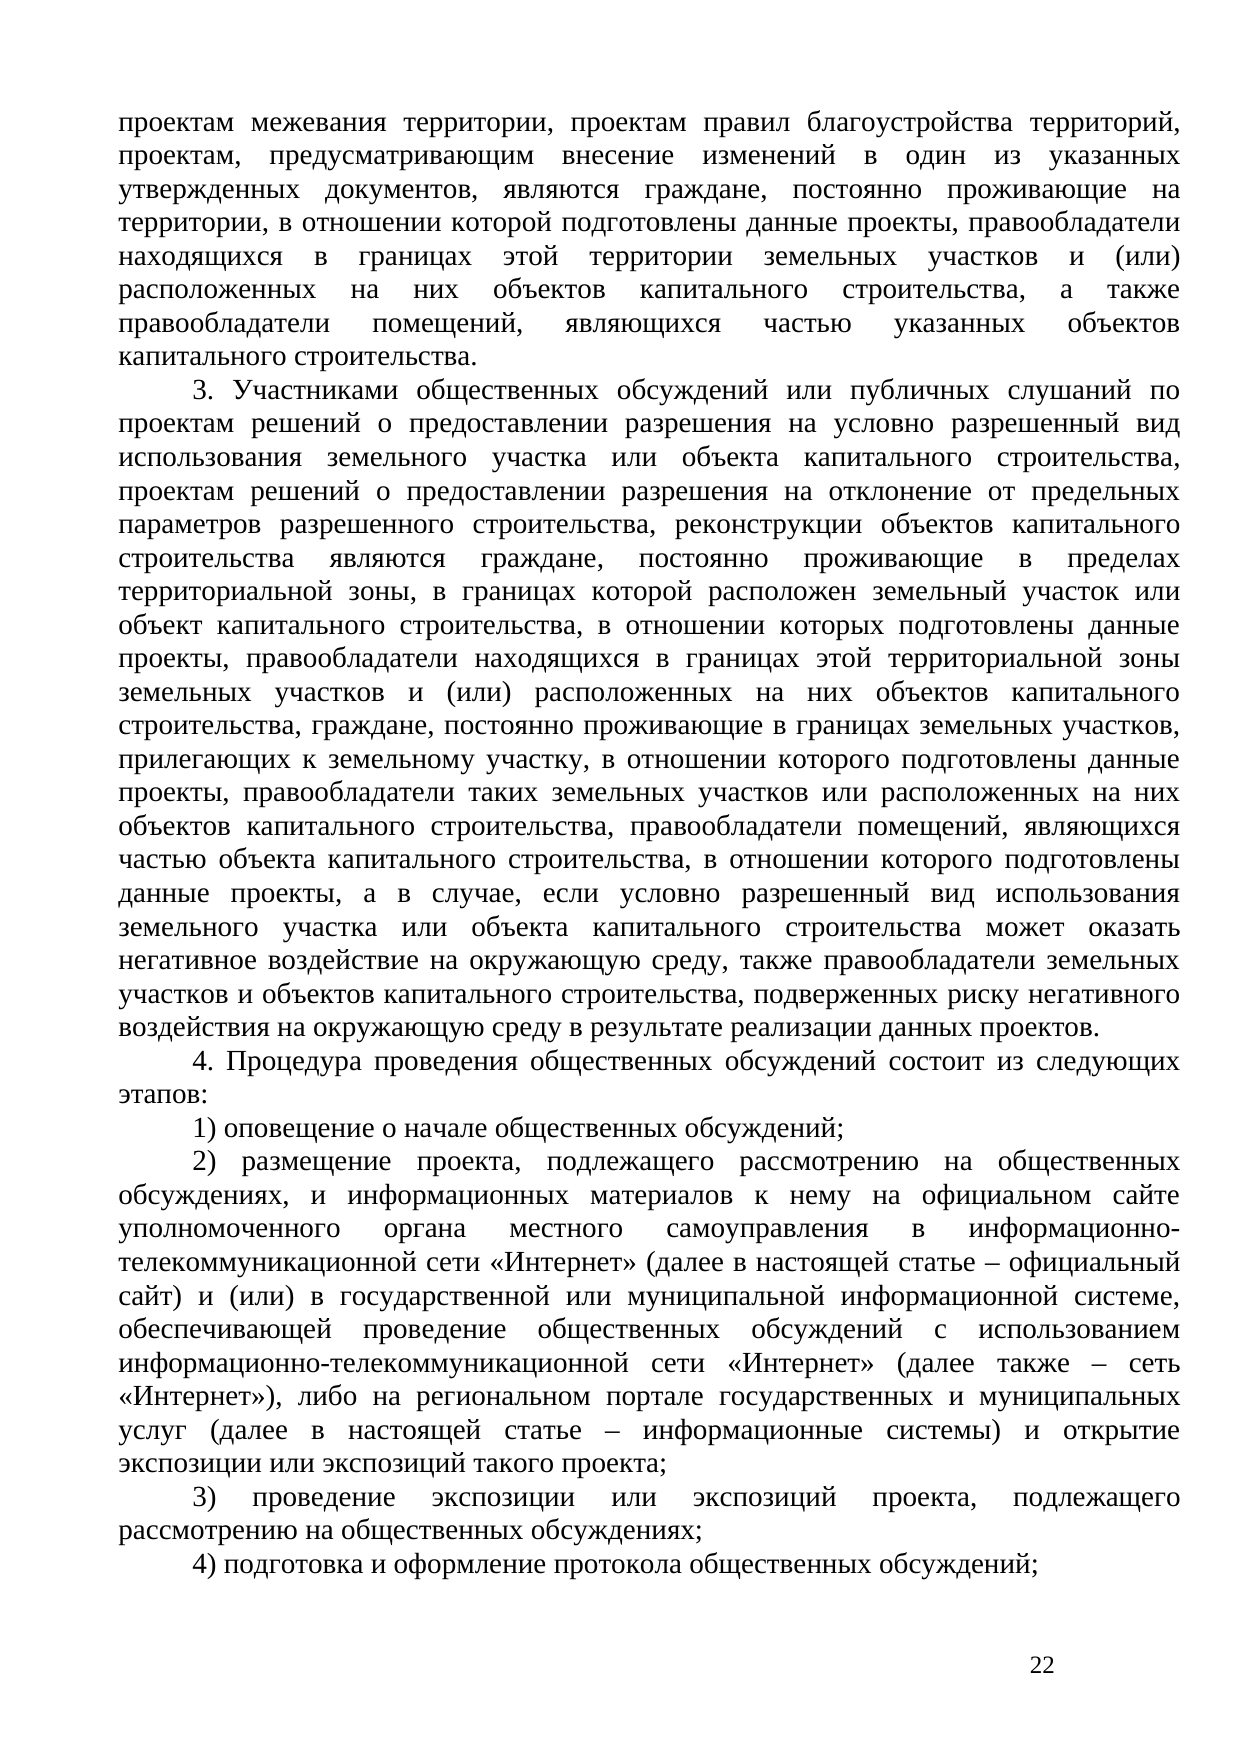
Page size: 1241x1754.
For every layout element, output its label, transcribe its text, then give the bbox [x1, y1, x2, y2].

text 3. Участниками общественных обсуждений или публичных слушаний по проектам решений о предоставлении разрешения на условно разрешенный вид использования земельного участка или объекта капитального строительства, проектам решений о предоставлении разрешения на отклонение от предельных параметров разрешенного строительства, реконструкции объектов капитального строительства являются граждане, постоянно проживающие в пределах территориальной зоны, в границах которой расположен земельный участок или объект капитального строительства, в отношении которых подготовлены данные проекты, правообладатели находящихся в границах этой территориальной зоны земельных участков и (или) расположенных на них объектов капитального строительства, граждане, постоянно проживающие в границах земельных участков, прилегающих к земельному участку, в отношении которого подготовлены данные проекты, правообладатели таких земельных участков или расположенных на них объектов капитального строительства, правообладатели помещений, являющихся частью объекта капитального строительства, в отношении которого подготовлены данные проекты, а в случае, если условно разрешенный вид использования земельного участка или объекта капитального строительства может оказать негативное воздействие на окружающую среду, также правообладатели земельных участков и объектов капитального строительства, подверженных риску негативного воздействия на окружающую среду в результате реализации данных проектов. [118, 372, 1181, 1043]
text 4) подготовка и оформление протокола общественных обсуждений; [118, 1546, 1181, 1579]
text 1) оповещение о начале общественных обсуждений; [118, 1110, 1181, 1143]
text 2) размещение проекта, подлежащего рассмотрению на общественных обсуждениях, и информационных материалов к нему на официальном сайте уполномоченного органа местного самоуправления в информационно-телекоммуникационной сети «Интернет» (далее в настоящей статье – официальный сайт) и (или) в государственной или муниципальной информационной системе, обеспечивающей проведение общественных обсуждений с использованием информационно-телекоммуникационной сети «Интернет» (далее также – сеть «Интернет»), либо на региональном портале государственных и муниципальных услуг (далее в настоящей статье – информационные системы) и открытие экспозиции или экспозиций такого проекта; [118, 1143, 1181, 1479]
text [118, 104, 1181, 372]
text 4. Процедура проведения общественных обсуждений состоит из следующих этапов: [118, 1043, 1181, 1110]
text 3) проведение экспозиции или экспозиций проекта, подлежащего рассмотрению на общественных обсуждениях; [118, 1479, 1181, 1546]
